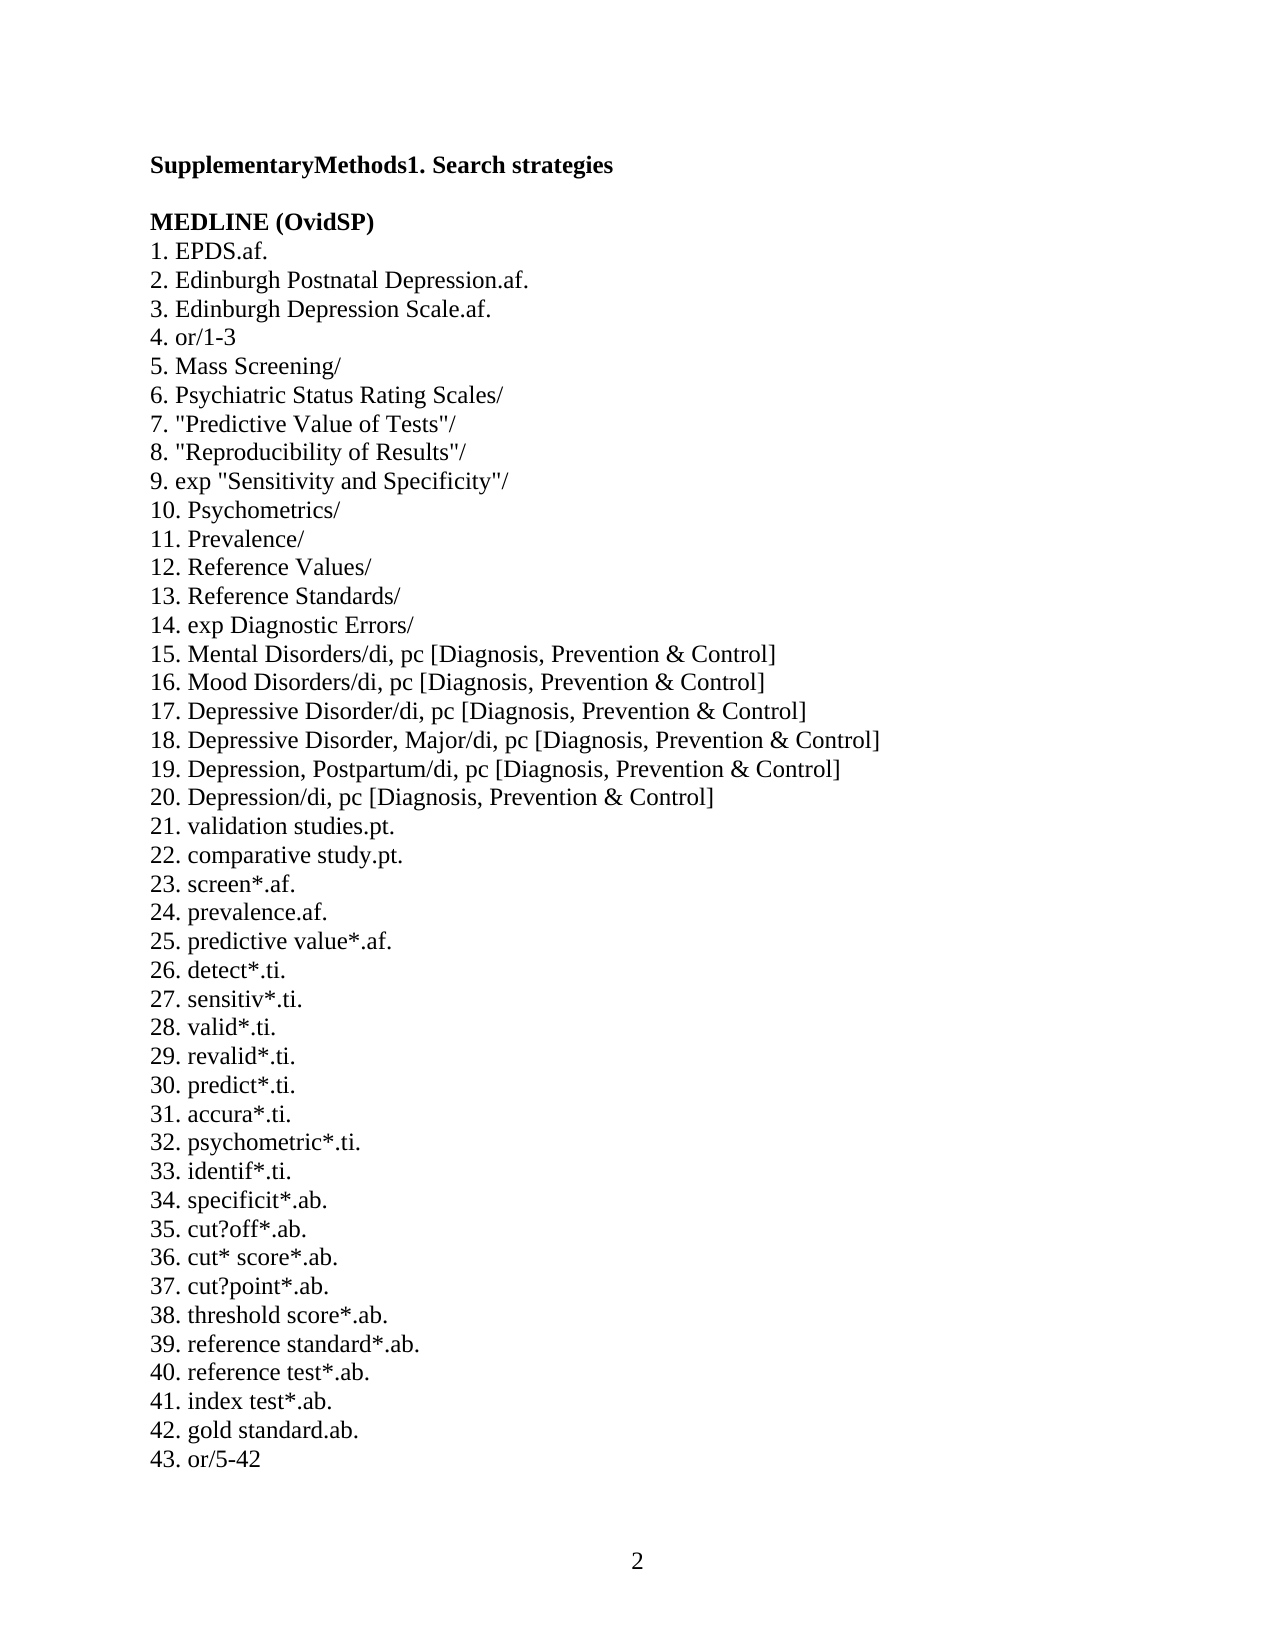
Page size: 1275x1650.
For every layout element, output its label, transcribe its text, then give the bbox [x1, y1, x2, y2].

text 15. Mental Disorders/di, pc [Diagnosis, Prevention & Control] [150, 639, 1125, 667]
text 21. validation studies.pt. [150, 811, 1125, 840]
text 1. EPDS.af. [150, 236, 1125, 265]
text 40. reference test*.ab. [150, 1357, 1125, 1386]
text 13. Reference Standards/ [150, 581, 1125, 610]
text 39. reference standard*.ab. [150, 1329, 1125, 1357]
text 10. Psychometrics/ [150, 495, 1125, 524]
text 27. sensitiv*.ti. [150, 984, 1125, 1012]
text 33. identif*.ti. [150, 1156, 1125, 1185]
text 30. predict*.ti. [150, 1070, 1125, 1099]
text 2. Edinburgh Postnatal Depression.af. [150, 265, 1125, 294]
text 5. Mass Screening/ [150, 351, 1125, 380]
text 35. cut?off*.ab. [150, 1214, 1125, 1242]
text 31. accura*.ti. [150, 1099, 1125, 1127]
text 7. "Predictive Value of Tests"/ [150, 409, 1125, 437]
text 16. Mood Disorders/di, pc [Diagnosis, Prevention & Control] [150, 667, 1125, 696]
text 25. predictive value*.af. [150, 926, 1125, 955]
text SupplementaryMethods1. Search strategies [150, 150, 1125, 179]
text 8. "Reproducibility of Results"/ [150, 437, 1125, 466]
text 12. Reference Values/ [150, 552, 1125, 581]
text 3. Edinburgh Depression Scale.af. [150, 294, 1125, 322]
text 32. psychometric*.ti. [150, 1127, 1125, 1156]
text 20. Depression/di, pc [Diagnosis, Prevention & Control] [150, 782, 1125, 811]
text 37. cut?point*.ab. [150, 1271, 1125, 1300]
text 24. prevalence.af. [150, 897, 1125, 926]
text 17. Depressive Disorder/di, pc [Diagnosis, Prevention & Control] [150, 696, 1125, 725]
text 42. gold standard.ab. [150, 1415, 1125, 1444]
text 23. screen*.af. [150, 869, 1125, 897]
text 4. or/1-3 [150, 322, 1125, 351]
text MEDLINE (OvidSP) [150, 207, 1125, 236]
text 36. cut* score*.ab. [150, 1242, 1125, 1271]
text 22. comparative study.pt. [150, 840, 1125, 869]
text 14. exp Diagnostic Errors/ [150, 610, 1125, 639]
text 29. revalid*.ti. [150, 1041, 1125, 1070]
text 38. threshold score*.ab. [150, 1300, 1125, 1329]
text 41. index test*.ab. [150, 1386, 1125, 1415]
text 43. or/5-42 [150, 1444, 1125, 1472]
text 19. Depression, Postpartum/di, pc [Diagnosis, Prevention & Control] [150, 754, 1125, 782]
text 11. Prevalence/ [150, 524, 1125, 552]
text 9. exp "Sensitivity and Specificity"/ [150, 466, 1125, 495]
text 28. valid*.ti. [150, 1012, 1125, 1041]
text 26. detect*.ti. [150, 955, 1125, 984]
text 18. Depressive Disorder, Major/di, pc [Diagnosis, Prevention & Control] [150, 725, 1125, 754]
text 34. specificit*.ab. [150, 1185, 1125, 1214]
text 6. Psychiatric Status Rating Scales/ [150, 380, 1125, 409]
